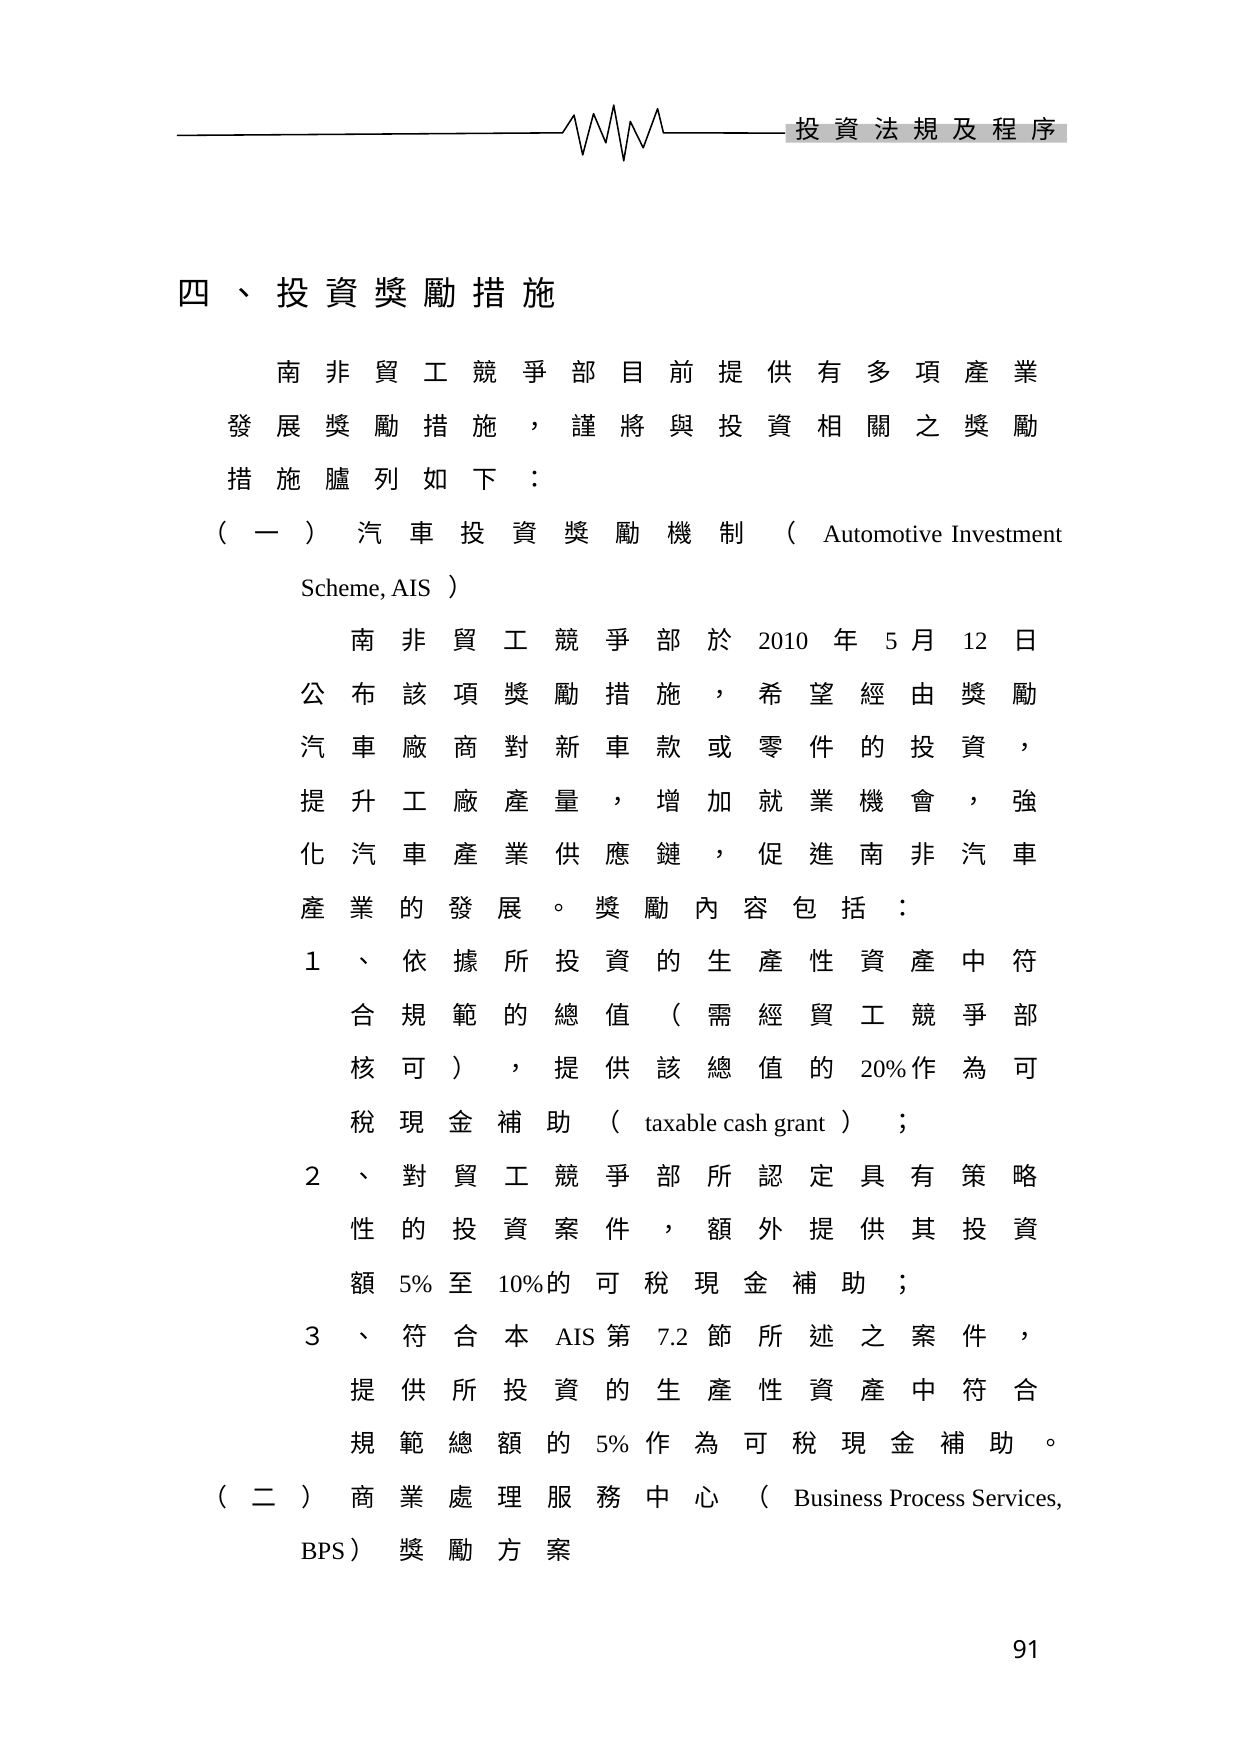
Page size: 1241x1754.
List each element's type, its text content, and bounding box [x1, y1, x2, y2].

text 南非貿工競爭部目前提供有多項產業發展獎勵措施，謹將與投資相關之獎勵措施臚列如下： [219, 344, 1063, 505]
text ３、符合本AIS第7.2節所述之案件，提供所投資的生產性資產中符合規範總額的5%作為可稅現金補助。 [276, 1308, 1063, 1469]
text ２、對貿工競爭部所認定具有策略性的投資案件，額外提供其投資額5%至10%的可稅現金補助； [276, 1147, 1063, 1308]
text 四、投資獎勵措施 [178, 264, 1063, 317]
text 南非貿工競爭部於2010年5月12日公布該項獎勵措施，希望經由獎勵汽車廠商對新車款或零件的投資，提升工廠產量，增加就業機會，強化汽車產業供應鏈，促進南非汽車產業的發展。獎勵內容包括： [276, 612, 1063, 933]
text １、依據所投資的生產性資產中符合規範的總值（需經貿工競爭部核可），提供該總值的20%作為可稅現金補助（taxable cash grant）； [276, 933, 1063, 1147]
text （二）商業處理服務中心（Business Process Services, BPS）獎勵方案 [202, 1469, 1063, 1576]
text （一）汽車投資獎勵機制（Automotive Investment Scheme, AIS） [202, 505, 1063, 612]
